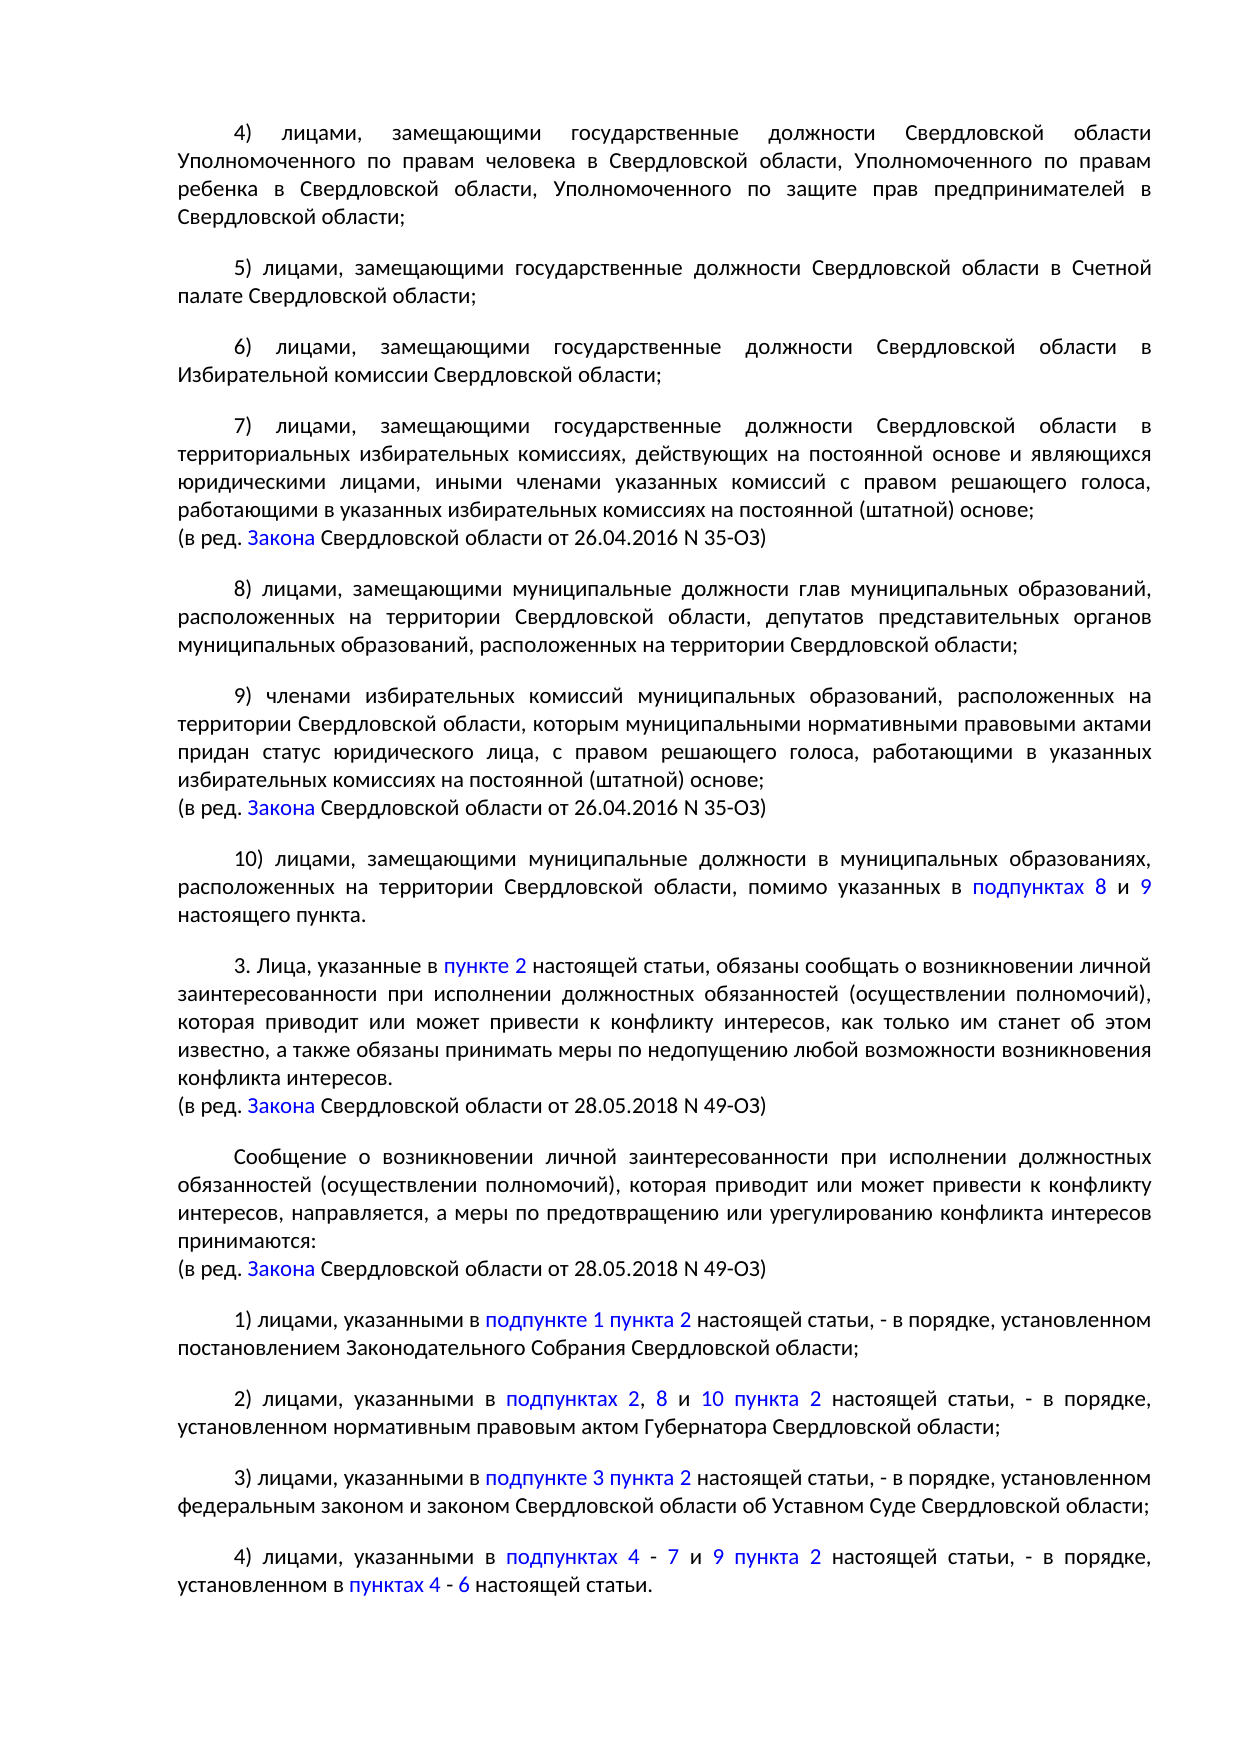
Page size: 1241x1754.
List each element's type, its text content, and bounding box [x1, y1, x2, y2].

text Сообщение о возникновении личной заинтересованности при исполнении должностных обязанностей (осуществлении полномочий), которая приводит или может привести к конфликту интересов, направляется, а меры по предотвращению или урегулированию конфликта интересов принимаются: [177, 1142, 1152, 1254]
text 3) лицами, указанными в подпункте 3 пункта 2 настоящей статьи, - в порядке, установленном федеральным законом и законом Свердловской области об Уставном Суде Свердловской области; [177, 1463, 1152, 1519]
text (в ред. Закона Свердловской области от 28.05.2018 N 49-ОЗ) [177, 1091, 1152, 1119]
text 5) лицами, замещающими государственные должности Свердловской области в Счетной палате Свердловской области; [177, 253, 1152, 309]
text 1) лицами, указанными в подпункте 1 пункта 2 настоящей статьи, - в порядке, установленном постановлением Законодательного Собрания Свердловской области; [177, 1305, 1152, 1361]
text 4) лицами, указанными в подпунктах 4 - 7 и 9 пункта 2 настоящей статьи, - в порядке, установленном в пунктах 4 - 6 настоящей статьи. [177, 1542, 1152, 1598]
text 7) лицами, замещающими государственные должности Свердловской области в территориальных избирательных комиссиях, действующих на постоянной основе и являющихся юридическими лицами, иными членами указанных комиссий с правом решающего голоса, работающими в указанных избирательных комиссиях на постоянной (штатной) основе; [177, 411, 1152, 523]
text 2) лицами, указанными в подпунктах 2, 8 и 10 пункта 2 настоящей статьи, - в порядке, установленном нормативным правовым актом Губернатора Свердловской области; [177, 1384, 1152, 1440]
text (в ред. Закона Свердловской области от 26.04.2016 N 35-ОЗ) [177, 523, 1152, 551]
text 3. Лица, указанные в пункте 2 настоящей статьи, обязаны сообщать о возникновении личной заинтересованности при исполнении должностных обязанностей (осуществлении полномочий), которая приводит или может привести к конфликту интересов, как только им станет об этом известно, а также обязаны принимать меры по недопущению любой возможности возникновения конфликта интересов. [177, 951, 1152, 1091]
text (в ред. Закона Свердловской области от 26.04.2016 N 35-ОЗ) [177, 793, 1152, 821]
text 9) членами избирательных комиссий муниципальных образований, расположенных на территории Свердловской области, которым муниципальными нормативными правовыми актами придан статус юридического лица, с правом решающего голоса, работающими в указанных избирательных комиссиях на постоянной (штатной) основе; [177, 681, 1152, 793]
text 4) лицами, замещающими государственные должности Свердловской области Уполномоченного по правам человека в Свердловской области, Уполномоченного по правам ребенка в Свердловской области, Уполномоченного по защите прав предпринимателей в Свердловской области; [177, 118, 1152, 230]
text 8) лицами, замещающими муниципальные должности глав муниципальных образований, расположенных на территории Свердловской области, депутатов представительных органов муниципальных образований, расположенных на территории Свердловской области; [177, 574, 1152, 658]
text (в ред. Закона Свердловской области от 28.05.2018 N 49-ОЗ) [177, 1254, 1152, 1282]
text 6) лицами, замещающими государственные должности Свердловской области в Избирательной комиссии Свердловской области; [177, 332, 1152, 388]
text 10) лицами, замещающими муниципальные должности в муниципальных образованиях, расположенных на территории Свердловской области, помимо указанных в подпунктах 8 и 9 настоящего пункта. [177, 844, 1152, 928]
